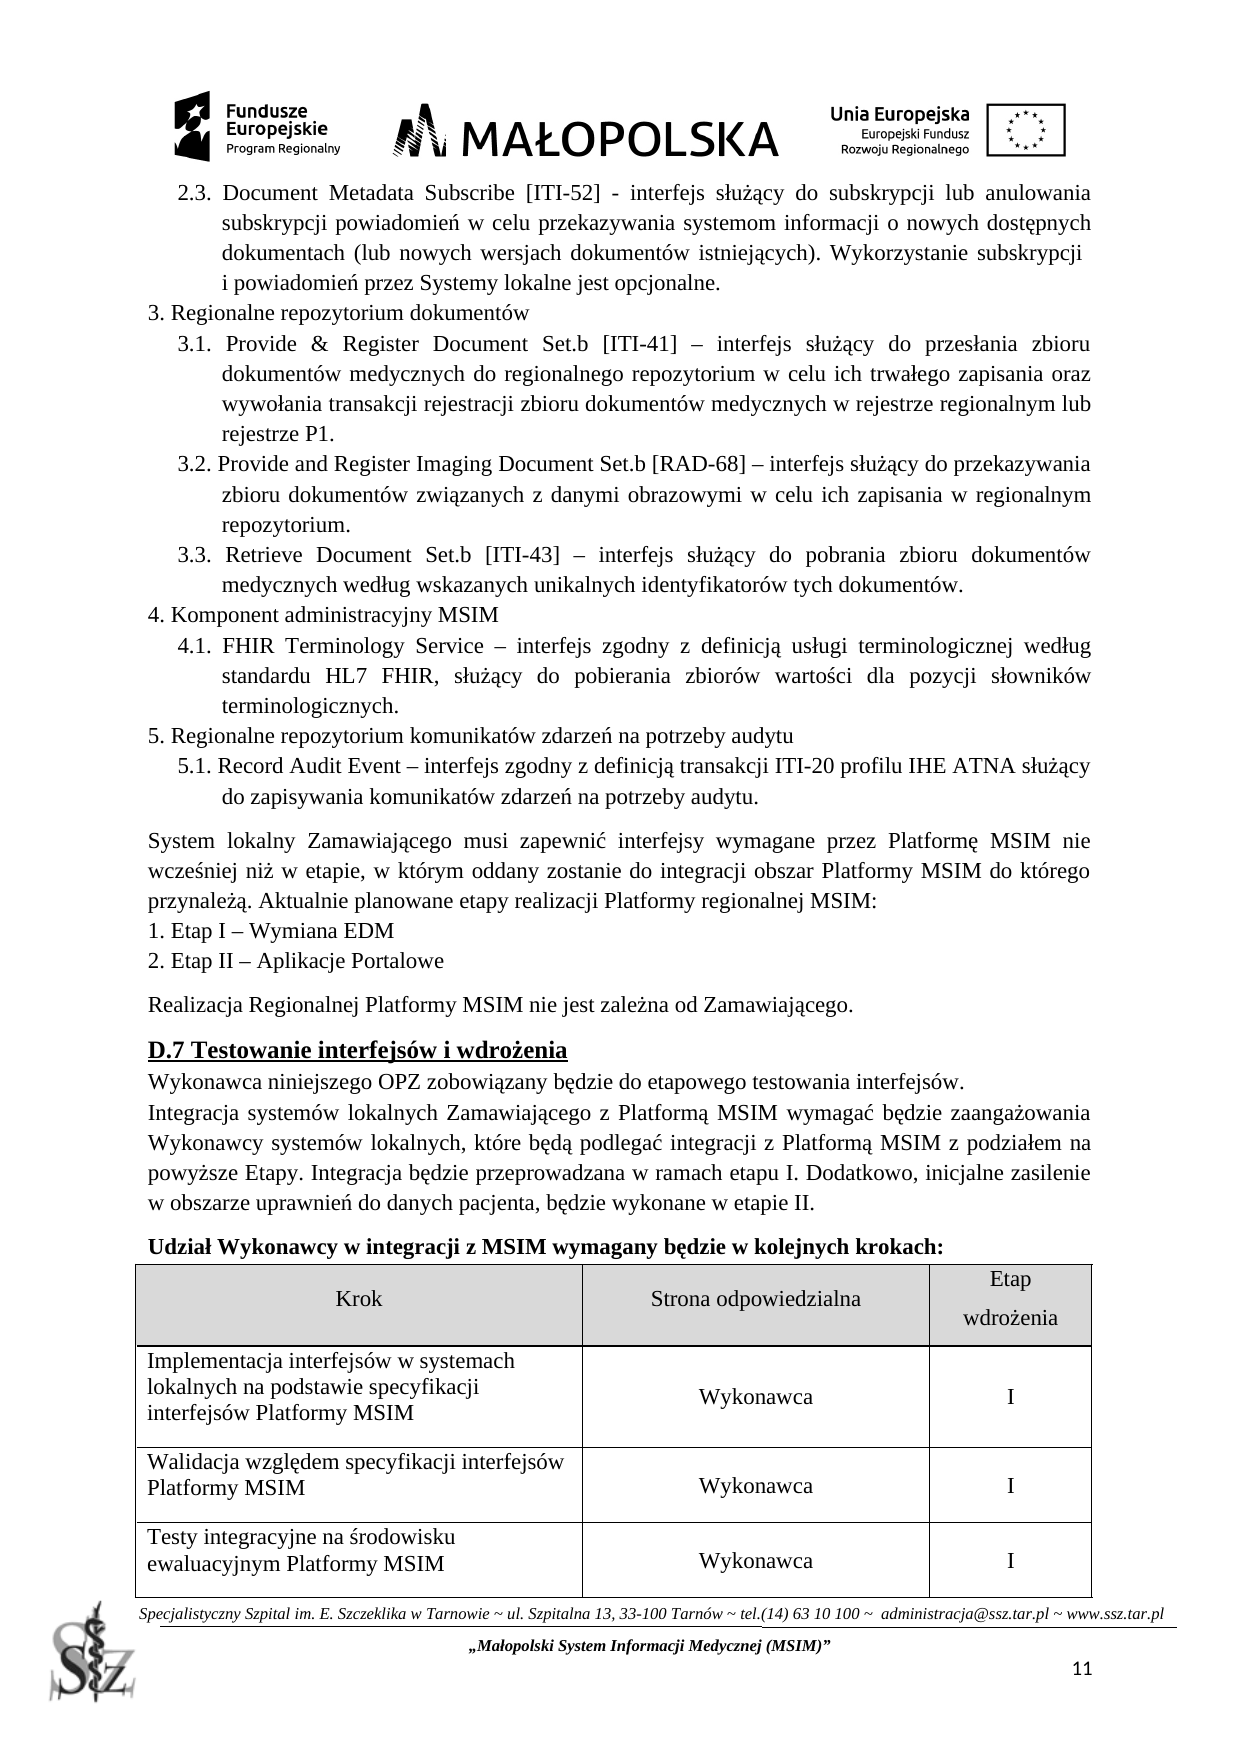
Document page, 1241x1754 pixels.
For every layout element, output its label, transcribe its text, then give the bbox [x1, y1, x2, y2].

text 3.2. Provide and Register Imaging Document Set.b [RAD-68] – interfejs służący do przekazywania zbioru dokumentów związanych z danymi obrazowymi w celu ich zapisania w regionalnym repozytorium. [177, 450, 1092, 537]
table_cell Walidacja względem specyfikacji interfejsów Platformy MSIM [136, 1448, 582, 1522]
text System lokalny Zamawiającego musi zapewnić interfejsy wymagane przez Platformę MSIM nie wcześniej niż w etapie, w którym oddany zostanie do integracji obszar Platformy MSIM do którego przynależą. Aktualnie planowane etapy realizacji Platformy regionalnej MSIM: [148, 827, 1092, 913]
table_cell Wykonawca [583, 1523, 929, 1597]
text Integracja systemów lokalnych Zamawiającego z Platformą MSIM wymagać będzie zaangażowania Wykonawcy systemów lokalnych, które będą podlegać integracji z Platformą MSIM z podziałem na powyższe Etapy. Integracja będzie przeprowadzana w ramach etapu I. Dodatkowo, inicjalne zasilenie w obszarze uprawnień do danych pacjenta, będzie wykonane w etapie II. [148, 1099, 1092, 1216]
table_header Krok [136, 1265, 582, 1345]
text 2.3. Document Metadata Subscribe [ITI-52] - interfejs służący do subskrypcji lub anulowania subskrypcji powiadomień w celu przekazywania systemom informacji o nowych dostępnych dokumentach (lub nowych wersjach dokumentów istniejących). Wykorzystanie subskrypcji i powiadomień przez Systemy lokalne jest opcjonalne. [177, 178, 1092, 296]
table_cell Implementacja interfejsów w systemach lokalnych na podstawie specyfikacji interfejsów Platformy MSIM [136, 1346, 582, 1447]
text 3.1. Provide & Register Document Set.b [ITI-41] – interfejs służący do przesłania zbioru dokumentów medycznych do regionalnego repozytorium w celu ich trwałego zapisania oraz wywołania transakcji rejestracji zbioru dokumentów medycznych w rejestrze regionalnym lub rejestrze P1. [177, 329, 1092, 447]
text 1. Etap I – Wymiana EDM [148, 917, 1092, 944]
text D.7 Testowanie interfejsów i wdrożenia [148, 1035, 1092, 1064]
text Realizacja Regionalnej Platformy MSIM nie jest zależna od Zamawiającego. [148, 991, 1092, 1018]
picture [157, 73, 1083, 179]
table_cell I [930, 1523, 1091, 1597]
text 5. Regionalne repozytorium komunikatów zdarzeń na potrzeby audytu [148, 722, 1092, 749]
text 4.1. FHIR Terminology Service – interfejs zgodny z definicją usługi terminologicznej według standardu HL7 FHIR, służący do pobierania zbiorów wartości dla pozycji słowników terminologicznych. [177, 632, 1092, 718]
text 2. Etap II – Aplikacje Portalowe [148, 947, 1092, 974]
table_header Etap wdrożenia [930, 1265, 1091, 1345]
text 3.3. Retrieve Document Set.b [ITI-43] – interfejs służący do pobrania zbioru dokumentów medycznych według wskazanych unikalnych identyfikatorów tych dokumentów. [177, 541, 1092, 598]
table_cell Testy integracyjne na środowisku ewaluacyjnym Platformy MSIM [136, 1523, 582, 1597]
table_cell Wykonawca [583, 1347, 929, 1447]
text Wykonawca niniejszego OPZ zobowiązany będzie do etapowego testowania interfejsów. [148, 1068, 1092, 1095]
text 4. Komponent administracyjny MSIM [148, 601, 1092, 628]
table_cell I [930, 1448, 1091, 1522]
table_cell I [930, 1347, 1091, 1447]
table_header Strona odpowiedzialna [583, 1265, 929, 1345]
text 5.1. Record Audit Event – interfejs zgodny z definicją transakcji ITI-20 profilu IHE ATNA służący do zapisywania komunikatów zdarzeń na potrzeby audytu. [177, 752, 1092, 809]
text 3. Regionalne repozytorium dokumentów [148, 299, 1092, 326]
text Udział Wykonawcy w integracji z MSIM wymagany będzie w kolejnych krokach: [148, 1233, 1092, 1259]
table_cell Wykonawca [583, 1448, 929, 1522]
